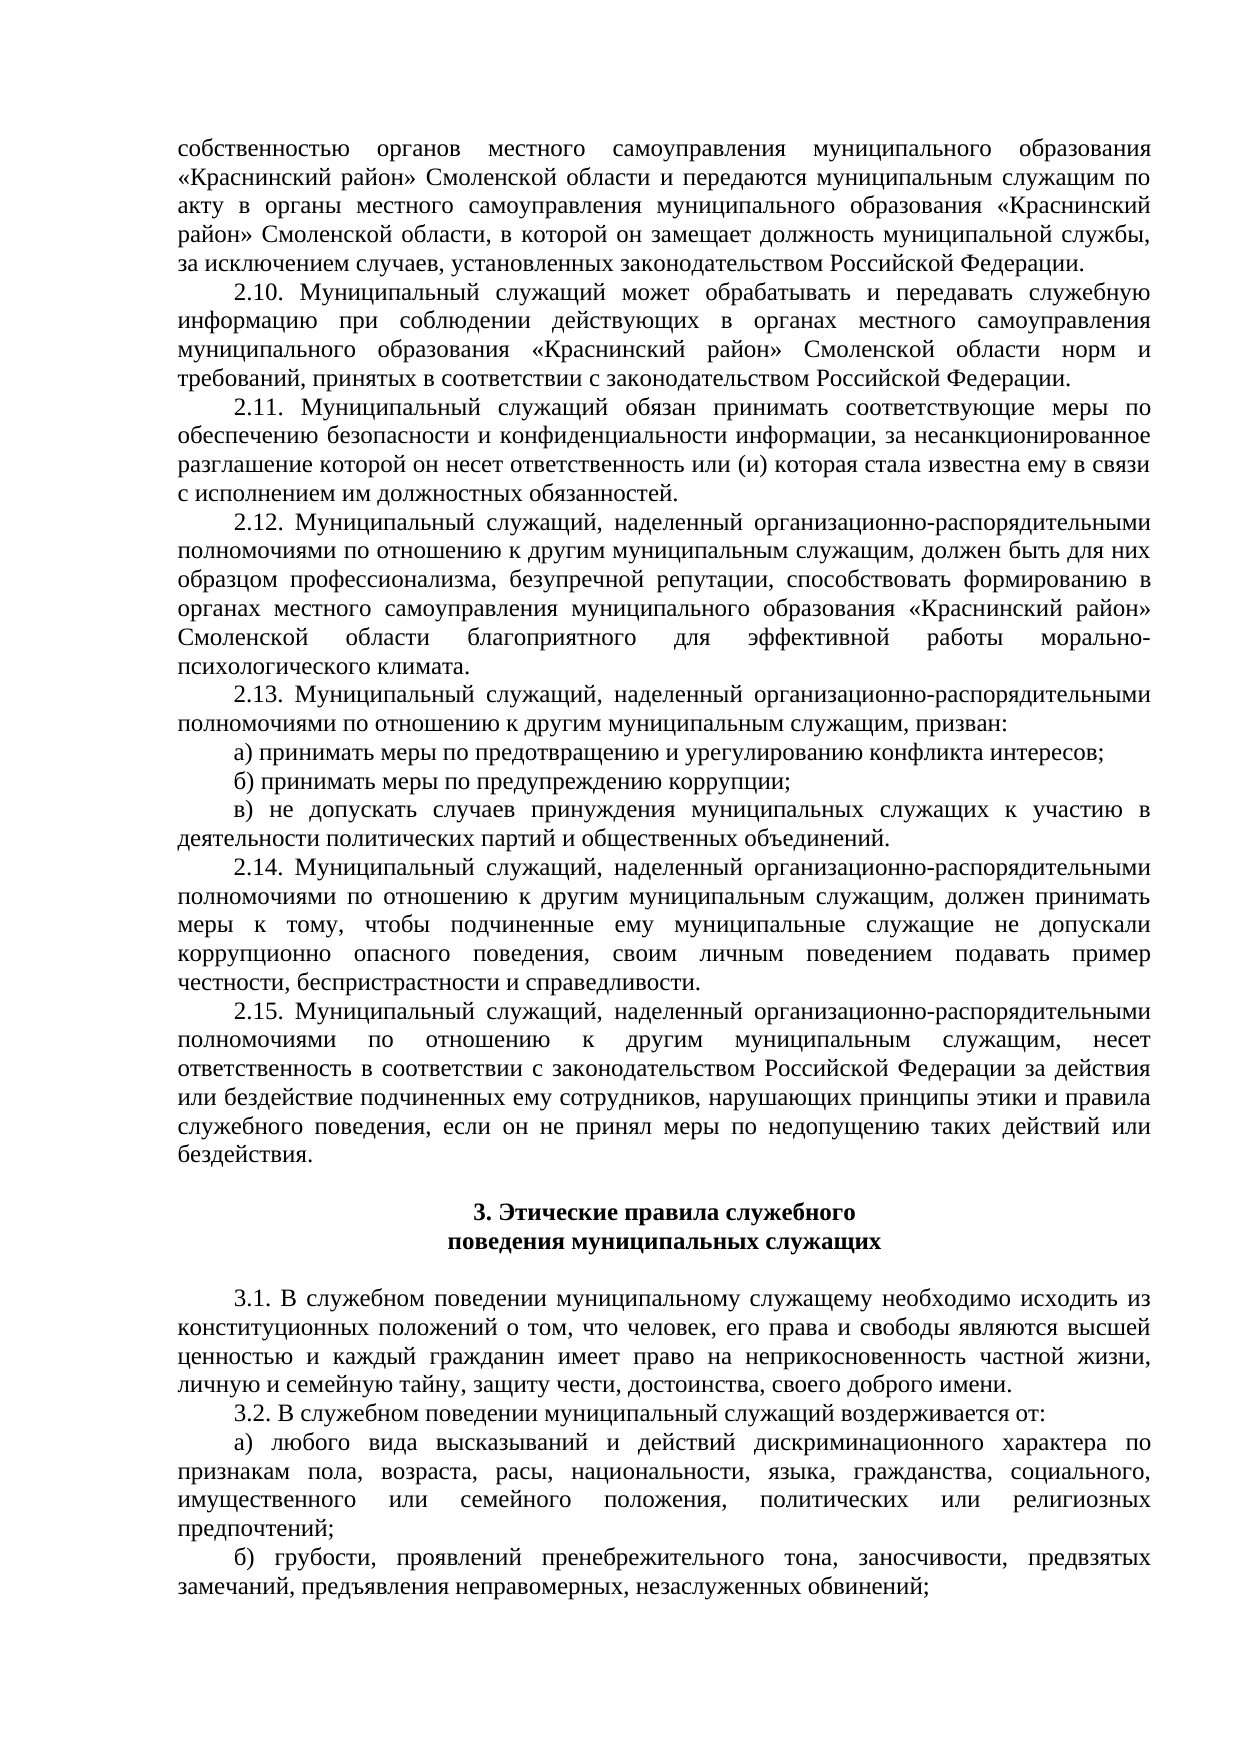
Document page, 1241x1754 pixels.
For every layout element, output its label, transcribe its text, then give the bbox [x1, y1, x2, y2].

text поведения муниципальных служащих [177, 1226, 1152, 1254]
text в) не допускать случаев принуждения муниципальных служащих к участию в деятельности политических партий и общественных объединений. [177, 794, 1152, 852]
text б) грубости, проявлений пренебрежительного тона, заносчивости, предвзятых замечаний, предъявления неправомерных, незаслуженных обвинений; [177, 1542, 1152, 1599]
text 3.1. В служебном поведении муниципальному служащему необходимо исходить из конституционных положений о том, что человек, его права и свободы являются высшей ценностью и каждый гражданин имеет право на неприкосновенность частной жизни, личную и семейную тайну, защиту чести, достоинства, своего доброго имени. [177, 1283, 1152, 1398]
text б) принимать меры по предупреждению коррупции; [177, 766, 1152, 794]
text 2.13. Муниципальный служащий, наделенный организационно-распорядительными полномочиями по отношению к другим муниципальным служащим, призван: [177, 679, 1152, 737]
text а) любого вида высказываний и действий дискриминационного характера по признакам пола, возраста, расы, национальности, языка, гражданства, социального, имущественного или семейного положения, политических или религиозных предпочтений; [177, 1427, 1152, 1542]
text 3.2. В служебном поведении муниципальный служащий воздерживается от: [177, 1398, 1152, 1427]
text 2.10. Муниципальный служащий может обрабатывать и передавать служебную информацию при соблюдении действующих в органах местного самоуправления муниципального образования «Краснинский район» Смоленской области норм и требований, принятых в соответствии с законодательством Российской Федерации. [177, 277, 1152, 392]
text 2.12. Муниципальный служащий, наделенный организационно-распорядительными полномочиями по отношению к другим муниципальным служащим, должен быть для них образцом профессионализма, безупречной репутации, способствовать формированию в органах местного самоуправления муниципального образования «Краснинский район» Смоленской области благоприятного для эффективной работы морально-психологического климата. [177, 507, 1152, 679]
text 2.11. Муниципальный служащий обязан принимать соответствующие меры по обеспечению безопасности и конфиденциальности информации, за несанкционированное разглашение которой он несет ответственность или (и) которая стала известна ему в связи с исполнением им должностных обязанностей. [177, 392, 1152, 507]
text 2.14. Муниципальный служащий, наделенный организационно-распорядительными полномочиями по отношению к другим муниципальным служащим, должен принимать меры к тому, чтобы подчиненные ему муниципальные служащие не допускали коррупционно опасного поведения, своим личным поведением подавать пример честности, беспристрастности и справедливости. [177, 852, 1152, 996]
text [177, 133, 1152, 277]
text а) принимать меры по предотвращению и урегулированию конфликта интересов; [177, 737, 1152, 766]
text 3. Этические правила служебного [177, 1197, 1152, 1226]
text 2.15. Муниципальный служащий, наделенный организационно-распорядительными полномочиями по отношению к другим муниципальным служащим, несет ответственность в соответствии с законодательством Российской Федерации за действия или бездействие подчиненных ему сотрудников, нарушающих принципы этики и правила служебного поведения, если он не принял меры по недопущению таких действий или бездействия. [177, 996, 1152, 1168]
